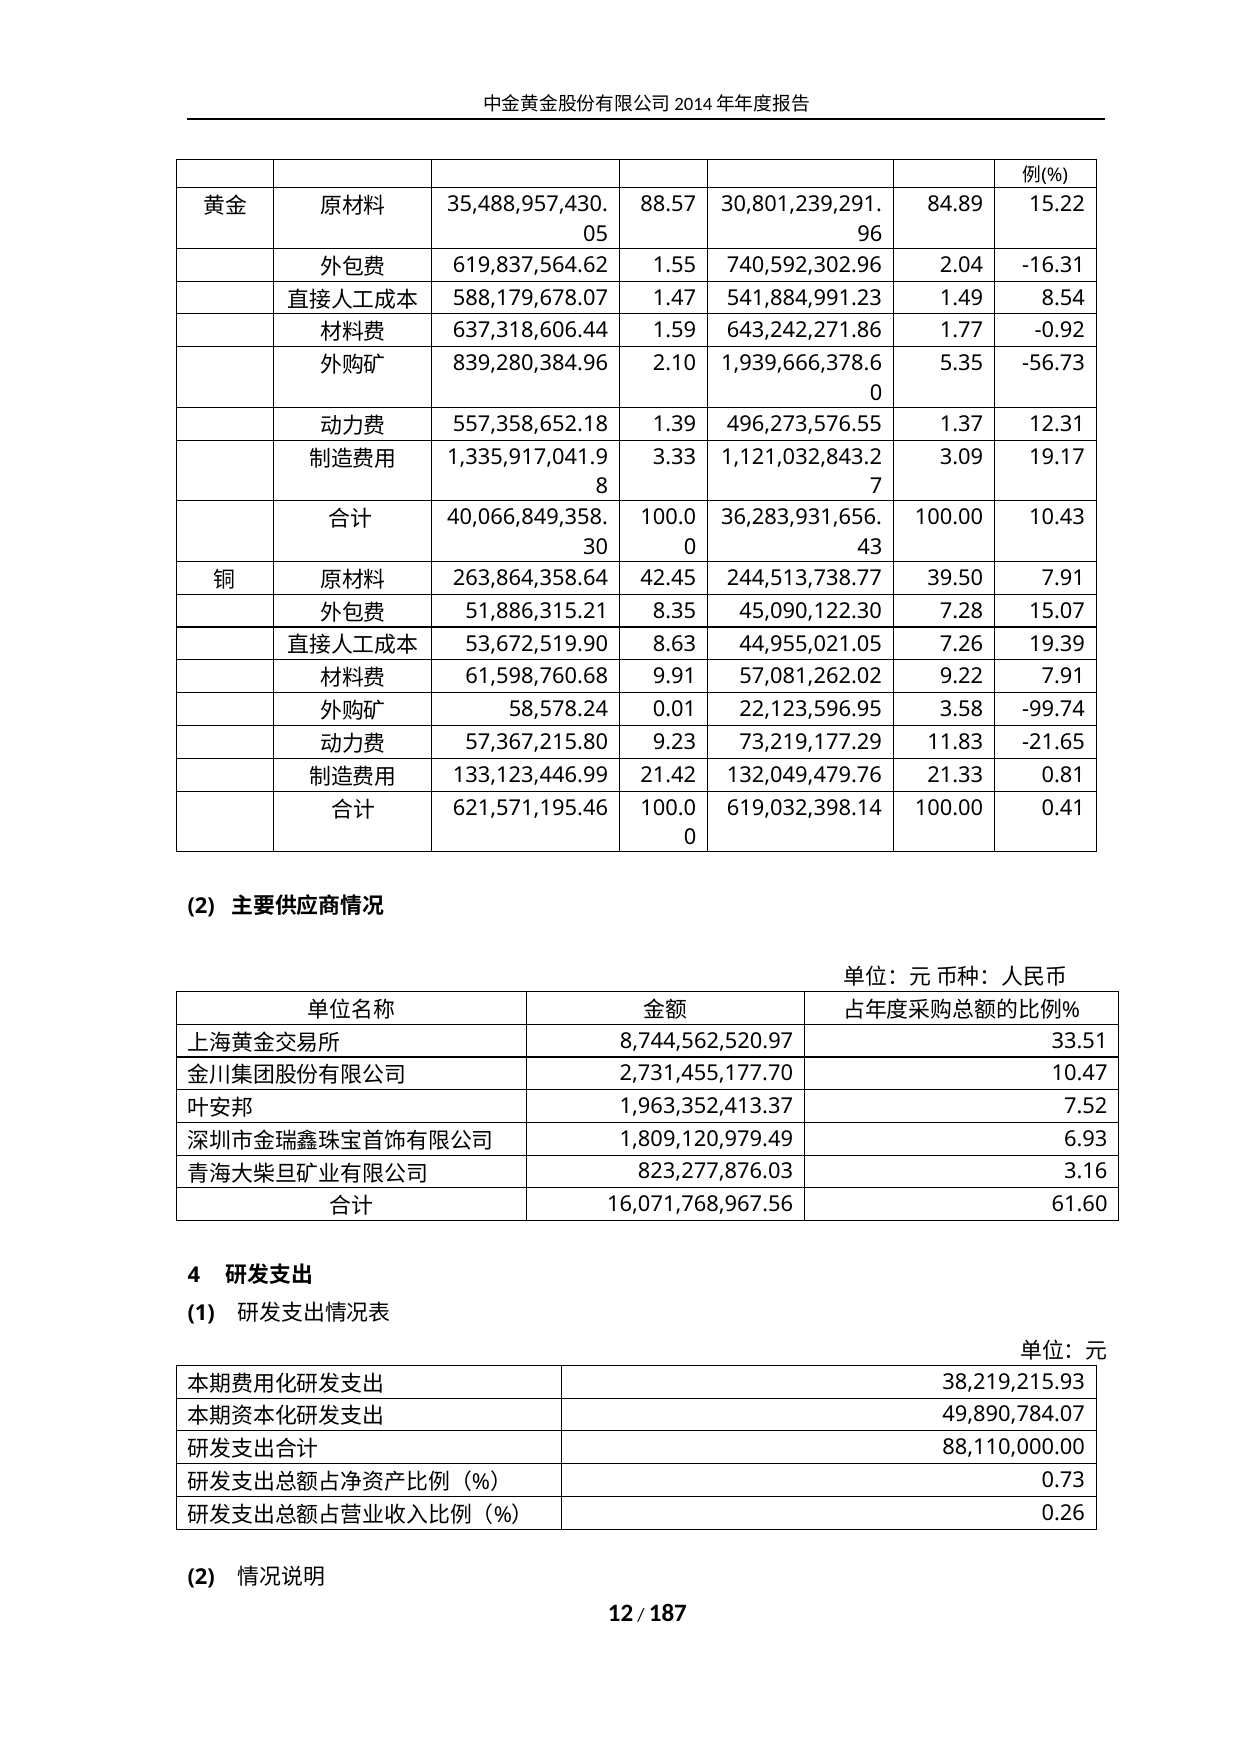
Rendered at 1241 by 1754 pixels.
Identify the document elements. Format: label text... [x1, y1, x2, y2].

subtitle 研发支出 [187, 1257, 1107, 1289]
